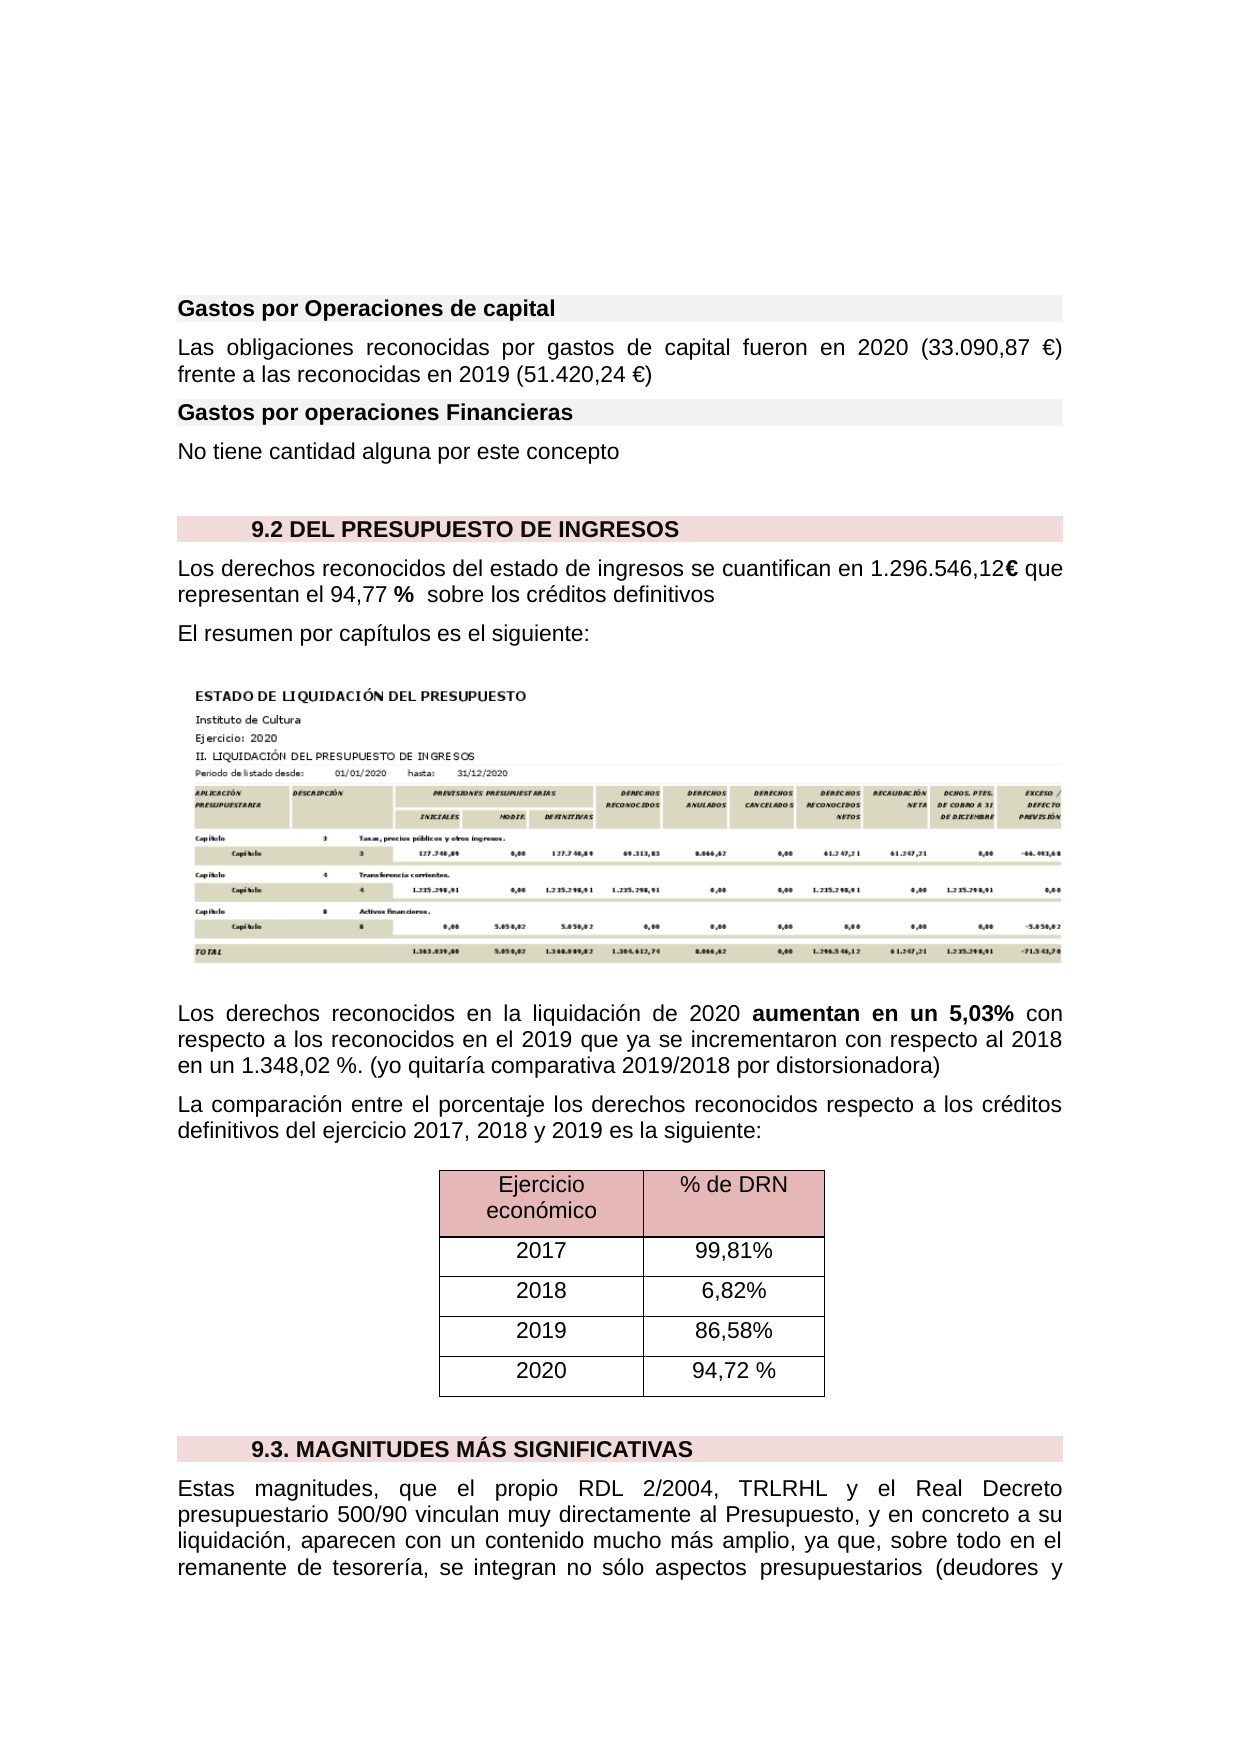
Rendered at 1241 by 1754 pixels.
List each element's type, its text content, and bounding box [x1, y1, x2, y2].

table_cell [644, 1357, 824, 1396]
text Gastos por operaciones Financieras [177, 399, 1063, 426]
text La comparación entre el porcentaje los derechos reconocidos respecto a los créditos definitivos del ejercicio 2017, 2018 y 2019 es la siguiente: [177, 1091, 1063, 1144]
text Las obligaciones reconocidas por gastos de capital fueron en 2020 (33.090,87 €) frente a las reconocidas en 2019 (51.420,24 €) [177, 334, 1063, 387]
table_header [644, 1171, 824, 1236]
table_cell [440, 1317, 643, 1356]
text Gastos por Operaciones de capital [177, 295, 1063, 322]
text El resumen por capítulos es el siguiente: [177, 620, 1063, 646]
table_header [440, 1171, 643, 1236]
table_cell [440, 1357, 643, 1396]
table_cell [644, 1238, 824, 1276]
picture [177, 658, 1062, 987]
text 9.3. MAGNITUDES MÁS SIGNIFICATIVAS [177, 1436, 1063, 1462]
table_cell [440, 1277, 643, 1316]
text No tiene cantidad alguna por este concepto [177, 438, 1063, 464]
text Los derechos reconocidos del estado de ingresos se cuantifican en 1.296.546,12€ que representan el 94,77 % sobre los créditos definitivos [177, 555, 1063, 607]
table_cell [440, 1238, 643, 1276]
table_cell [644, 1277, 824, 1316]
text 9.2 DEL PRESUPUESTO DE INGRESOS [177, 516, 1063, 542]
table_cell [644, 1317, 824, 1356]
text Los derechos reconocidos en la liquidación de 2020 aumentan en un 5,03% con respecto a los reconocidos en el 2019 que ya se incrementaron con respecto al 2018 en un 1.348,02 %. (yo quitaría comparativa 2019/2018 por distorsionadora) [177, 999, 1063, 1078]
